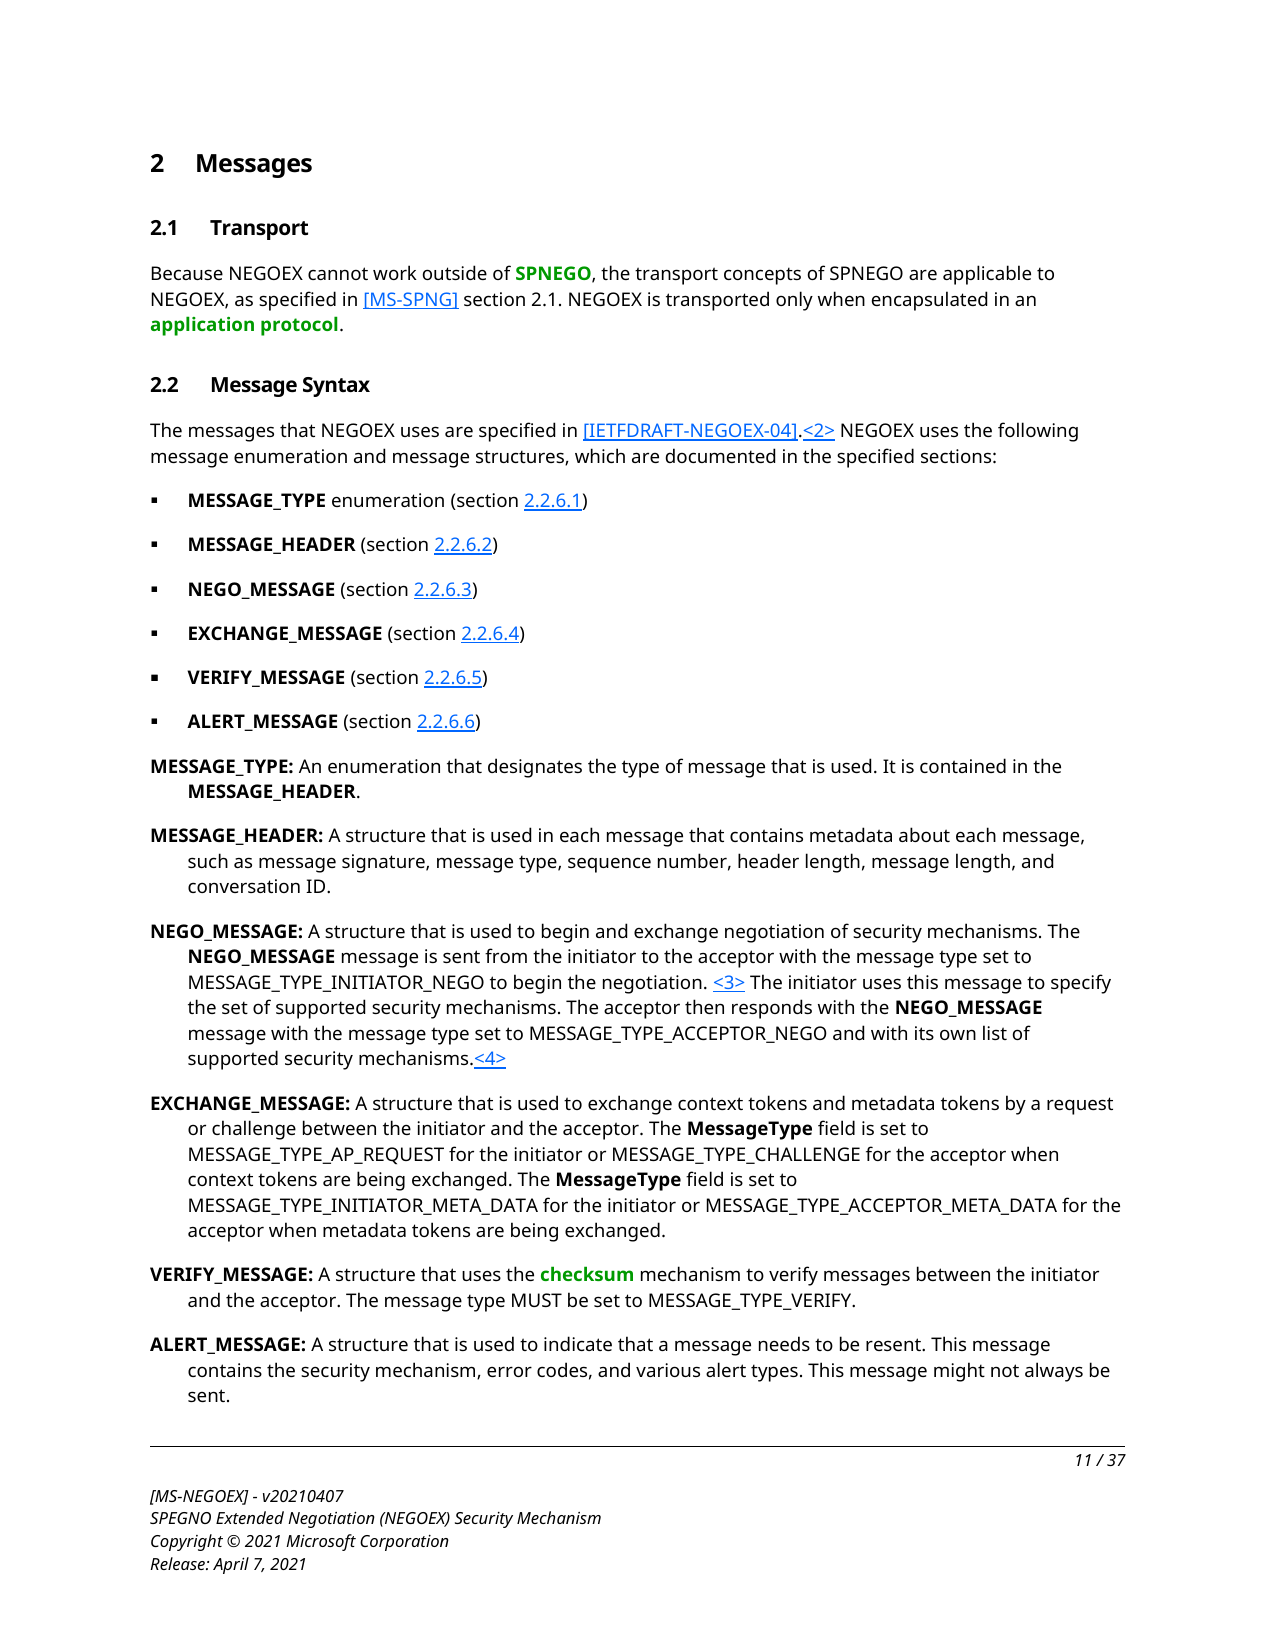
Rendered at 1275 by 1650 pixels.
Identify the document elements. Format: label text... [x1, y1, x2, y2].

list ALERT_MESSAGE (section 2.2.6.6) [150, 709, 1125, 734]
list EXCHANGE_MESSAGE (section 2.2.6.4) [150, 620, 1125, 646]
list VERIFY_MESSAGE (section 2.2.6.5) [150, 664, 1125, 690]
text MESSAGE_HEADER: A structure that is used in each message that contains metadata about each message, such as message signature, message type, sequence number, header length, message length, and conversation ID. [150, 823, 1125, 899]
subtitle Message Syntax [150, 370, 1125, 399]
list NEGO_MESSAGE (section 2.2.6.3) [150, 576, 1125, 601]
list MESSAGE_TYPE enumeration (section 2.2.6.1) [150, 487, 1125, 513]
text EXCHANGE_MESSAGE: A structure that is used to exchange context tokens and metadata tokens by a request or challenge between the initiator and the acceptor. The MessageType field is set to MESSAGE_TYPE_AP_REQUEST for the initiator or MESSAGE_TYPE_CHALLENGE for the acceptor when context tokens are being exchanged. The MessageType field is set to MESSAGE_TYPE_INITIATOR_META_DATA for the initiator or MESSAGE_TYPE_ACCEPTOR_META_DATA for the acceptor when metadata tokens are being exchanged. [150, 1090, 1125, 1243]
text Because NEGOEX cannot work outside of SPNEGO, the transport concepts of SPNEGO are applicable to NEGOEX, as specified in [MS-SPNG] section 2.1. NEGOEX is transported only when encapsulated in an application protocol. [150, 260, 1125, 337]
list MESSAGE_HEADER (section 2.2.6.2) [150, 532, 1125, 557]
text The messages that NEGOEX uses are specified in [IETFDRAFT-NEGOEX-04].<2> NEGOEX uses the following message enumeration and message structures, which are documented in the specified sections: [150, 417, 1125, 468]
text ALERT_MESSAGE: A structure that is used to indicate that a message needs to be resent. This message contains the security mechanism, error codes, and various alert types. This message might not always be sent. [150, 1332, 1125, 1408]
text VERIFY_MESSAGE: A structure that uses the checksum mechanism to verify messages between the initiator and the acceptor. The message type MUST be set to MESSAGE_TYPE_VERIFY. [150, 1262, 1125, 1313]
subtitle Transport [150, 213, 1125, 242]
text MESSAGE_TYPE: An enumeration that designates the type of message that is used. It is contained in the MESSAGE_HEADER. [150, 753, 1125, 804]
subtitle Messages [150, 146, 1125, 180]
text NEGO_MESSAGE: A structure that is used to begin and exchange negotiation of security mechanisms. The NEGO_MESSAGE message is sent from the initiator to the acceptor with the message type set to MESSAGE_TYPE_INITIATOR_NEGO to begin the negotiation. <3> The initiator uses this message to specify the set of supported security mechanisms. The acceptor then responds with the NEGO_MESSAGE message with the message type set to MESSAGE_TYPE_ACCEPTOR_NEGO and with its own list of supported security mechanisms.<4> [150, 918, 1125, 1071]
